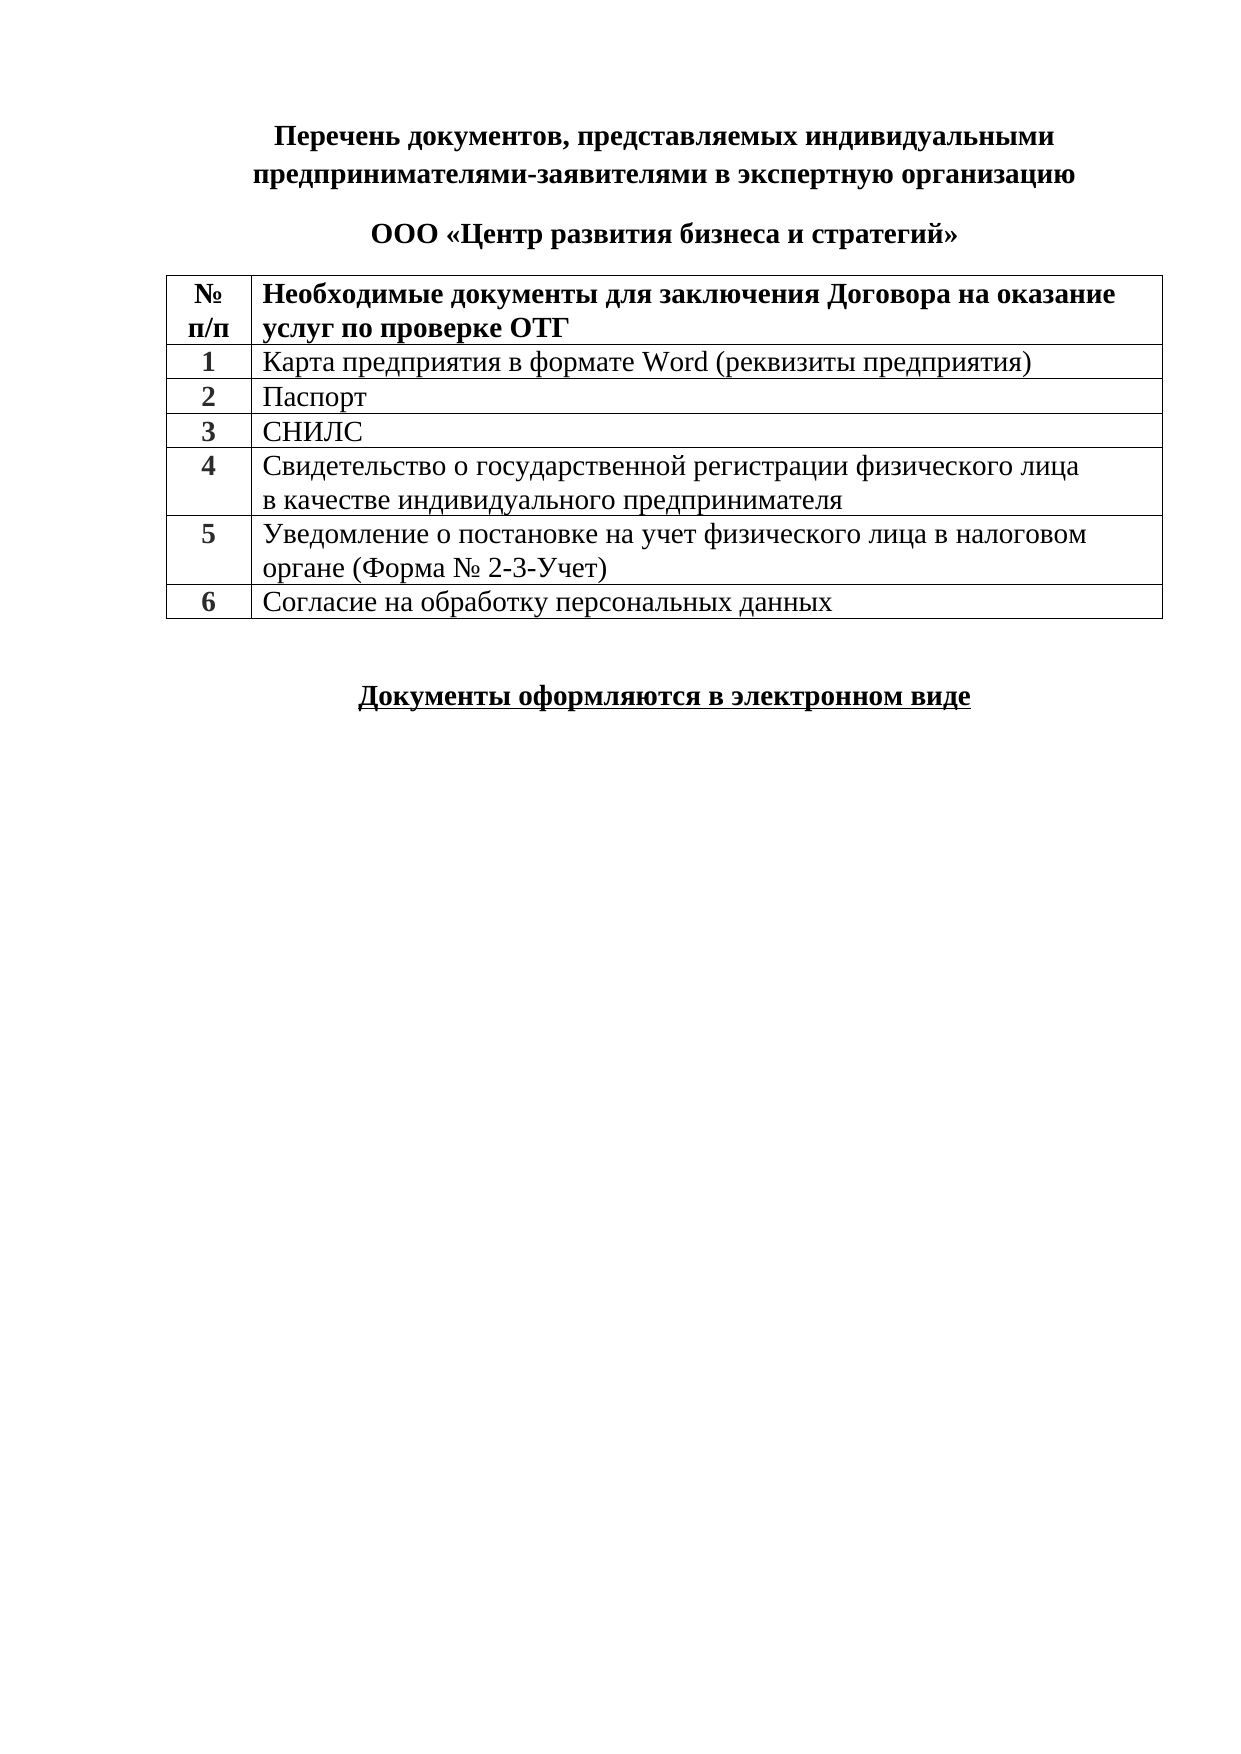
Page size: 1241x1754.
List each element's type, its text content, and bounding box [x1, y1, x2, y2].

table_cell СНИЛС [252, 414, 1162, 447]
table_cell 4 [167, 448, 251, 515]
table_cell Паспорт [252, 379, 1162, 413]
text Документы оформляются в электронном виде [177, 678, 1152, 712]
table_cell Карта предприятия в формате Word (реквизиты предприятия) [252, 345, 1162, 378]
table_header Необходимые документы для заключения Договора на оказание услуг по проверке ОТГ [252, 276, 1162, 343]
table_cell 1 [167, 345, 251, 378]
table_header № п/п [167, 276, 251, 343]
table_cell 6 [167, 585, 251, 618]
table_cell Свидетельство о государственной регистрации физического лица в качестве индивидуального предпринимателя [252, 448, 1162, 515]
text Перечень документов, представляемых индивидуальными предпринимателями-заявителями в экспертную организацию [177, 118, 1152, 190]
table_cell Согласие на обработку персональных данных [252, 585, 1162, 618]
table_cell Уведомление о постановке на учет физического лица в налоговом органе (Форма № 2-3-Учет) [252, 516, 1162, 583]
text ООО «Центр развития бизнеса и стратегий» [177, 216, 1152, 249]
table_cell 5 [167, 516, 251, 583]
table_cell 2 [167, 379, 251, 413]
table_cell 3 [167, 414, 251, 447]
